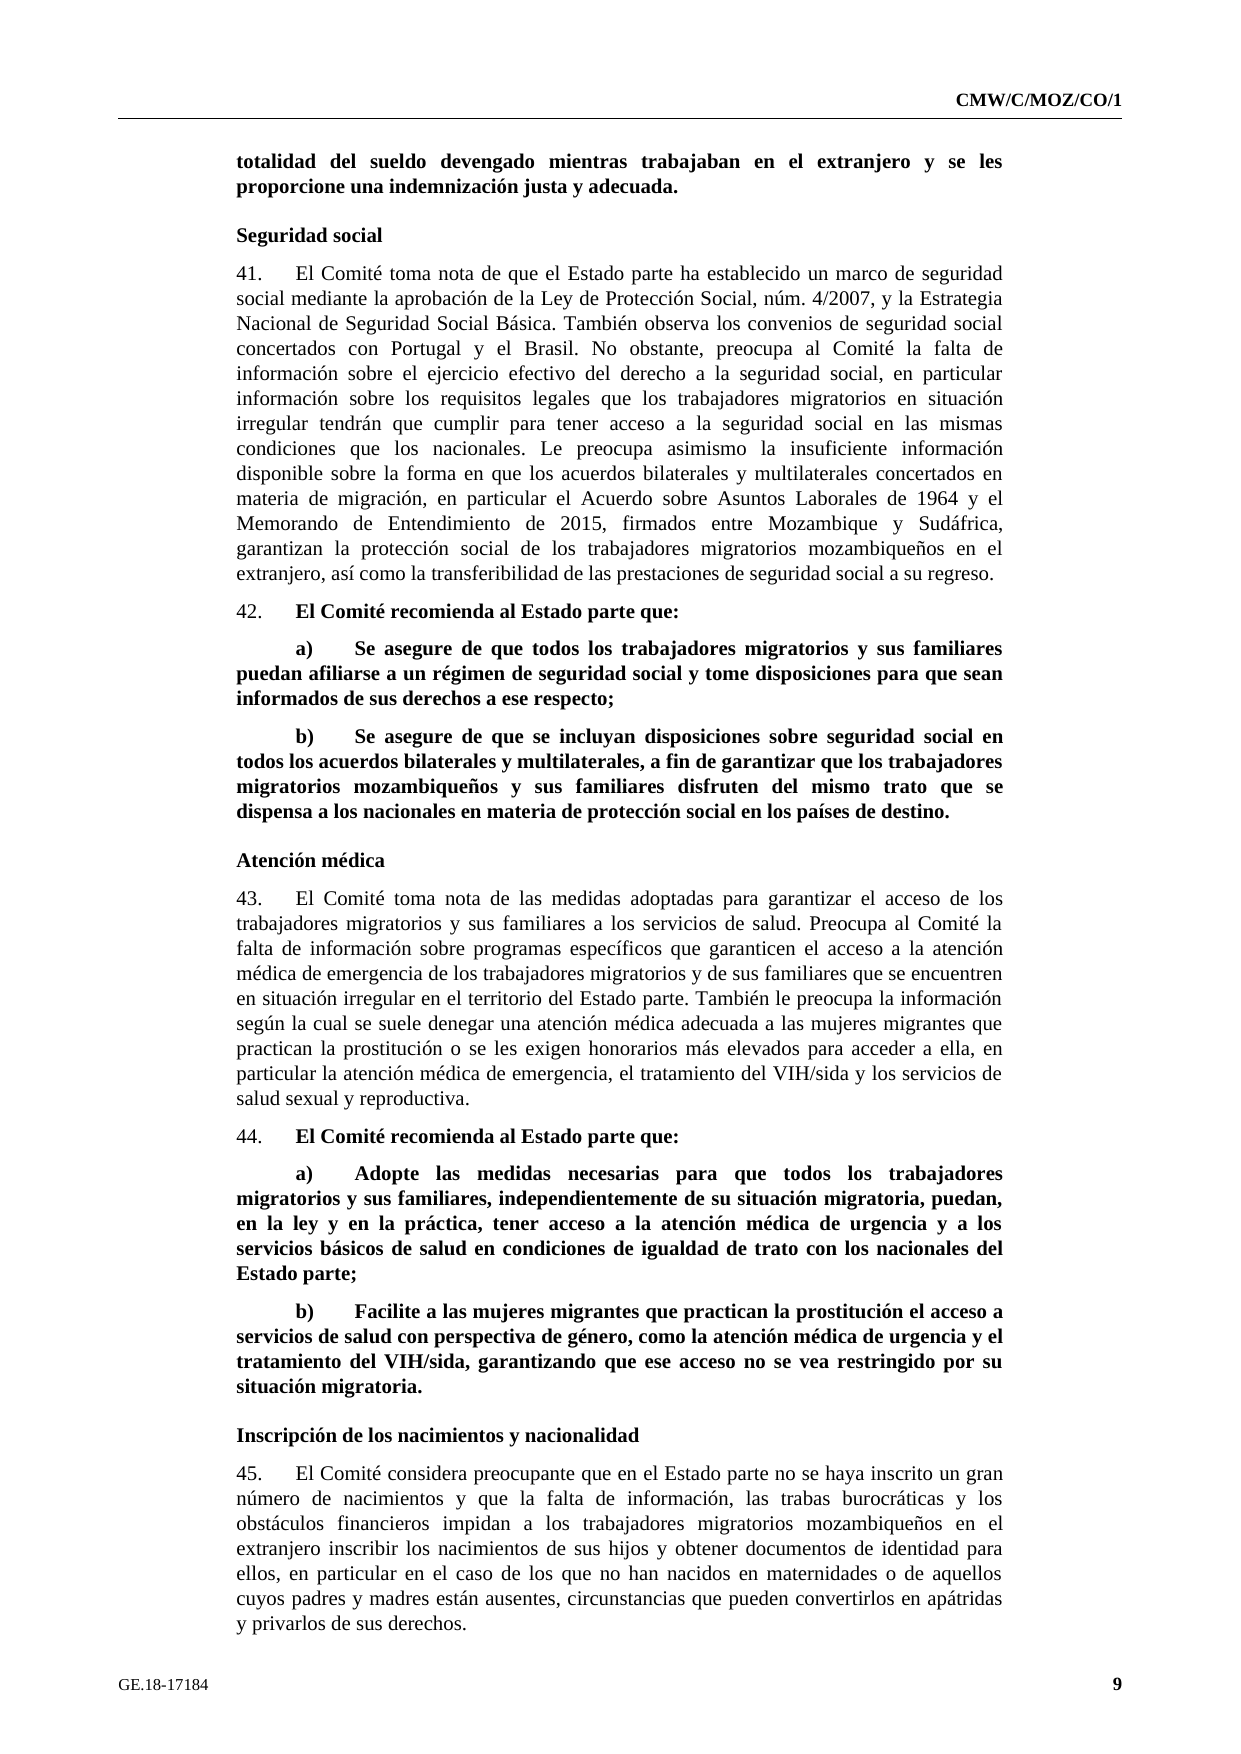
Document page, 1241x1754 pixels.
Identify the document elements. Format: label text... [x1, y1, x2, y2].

text 43. El Comité toma nota de las medidas adoptadas para garantizar el acceso de los trabajadores migratorios y sus familiares a los servicios de salud. Preocupa al Comité la falta de información sobre programas específicos que garanticen el acceso a la atención médica de emergencia de los trabajadores migratorios y de sus familiares que se encuentren en situación irregular en el territorio del Estado parte. También le preocupa la información según la cual se suele denegar una atención médica adecuada a las mujeres migrantes que practican la prostitución o se les exigen honorarios más elevados para acceder a ella, en particular la atención médica de emergencia, el tratamiento del VIH/sida y los servicios de salud sexual y reproductiva. [236, 885, 1004, 1110]
text Inscripción de los nacimientos y nacionalidad [118, 1423, 1004, 1448]
text 42. El Comité recomienda al Estado parte que: [236, 598, 1004, 623]
text Atención médica [118, 848, 1004, 873]
text Seguridad social [118, 223, 1004, 248]
text 41. El Comité toma nota de que el Estado parte ha establecido un marco de seguridad social mediante la aprobación de la Ley de Protección Social, núm. 4/2007, y la Estrategia Nacional de Seguridad Social Básica. También observa los convenios de seguridad social concertados con Portugal y el Brasil. No obstante, preocupa al Comité la falta de información sobre el ejercicio efectivo del derecho a la seguridad social, en particular información sobre los requisitos legales que los trabajadores migratorios en situación irregular tendrán que cumplir para tener acceso a la seguridad social en las mismas condiciones que los nacionales. Le preocupa asimismo la insuficiente información disponible sobre la forma en que los acuerdos bilaterales y multilaterales concertados en materia de migración, en particular el Acuerdo sobre Asuntos Laborales de 1964 y el Memorando de Entendimiento de 2015, firmados entre Mozambique y Sudáfrica, garantizan la protección social de los trabajadores migratorios mozambiqueños en el extranjero, así como la transferibilidad de las prestaciones de seguridad social a su regreso. [236, 260, 1004, 585]
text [236, 148, 1004, 198]
text b) Se asegure de que se incluyan disposiciones sobre seguridad social en todos los acuerdos bilaterales y multilaterales, a fin de garantizar que los trabajadores migratorios mozambiqueños y sus familiares disfruten del mismo trato que se dispensa a los nacionales en materia de protección social en los países de destino. [236, 723, 1004, 823]
text b) Facilite a las mujeres migrantes que practican la prostitución el acceso a servicios de salud con perspectiva de género, como la atención médica de urgencia y el tratamiento del VIH/sida, garantizando que ese acceso no se vea restringido por su situación migratoria. [236, 1298, 1004, 1398]
text 44. El Comité recomienda al Estado parte que: [236, 1123, 1004, 1148]
text 45. El Comité considera preocupante que en el Estado parte no se haya inscrito un gran número de nacimientos y que la falta de información, las trabas burocráticas y los obstáculos financieros impidan a los trabajadores migratorios mozambiqueños en el extranjero inscribir los nacimientos de sus hijos y obtener documentos de identidad para ellos, en particular en el caso de los que no han nacidos en maternidades o de aquellos cuyos padres y madres están ausentes, circunstancias que pueden convertirlos en apátridas y privarlos de sus derechos. [236, 1460, 1004, 1635]
text a) Se asegure de que todos los trabajadores migratorios y sus familiares puedan afiliarse a un régimen de seguridad social y tome disposiciones para que sean informados de sus derechos a ese respecto; [236, 635, 1004, 710]
text a) Adopte las medidas necesarias para que todos los trabajadores migratorios y sus familiares, independientemente de su situación migratoria, puedan, en la ley y en la práctica, tener acceso a la atención médica de urgencia y a los servicios básicos de salud en condiciones de igualdad de trato con los nacionales del Estado parte; [236, 1160, 1004, 1285]
